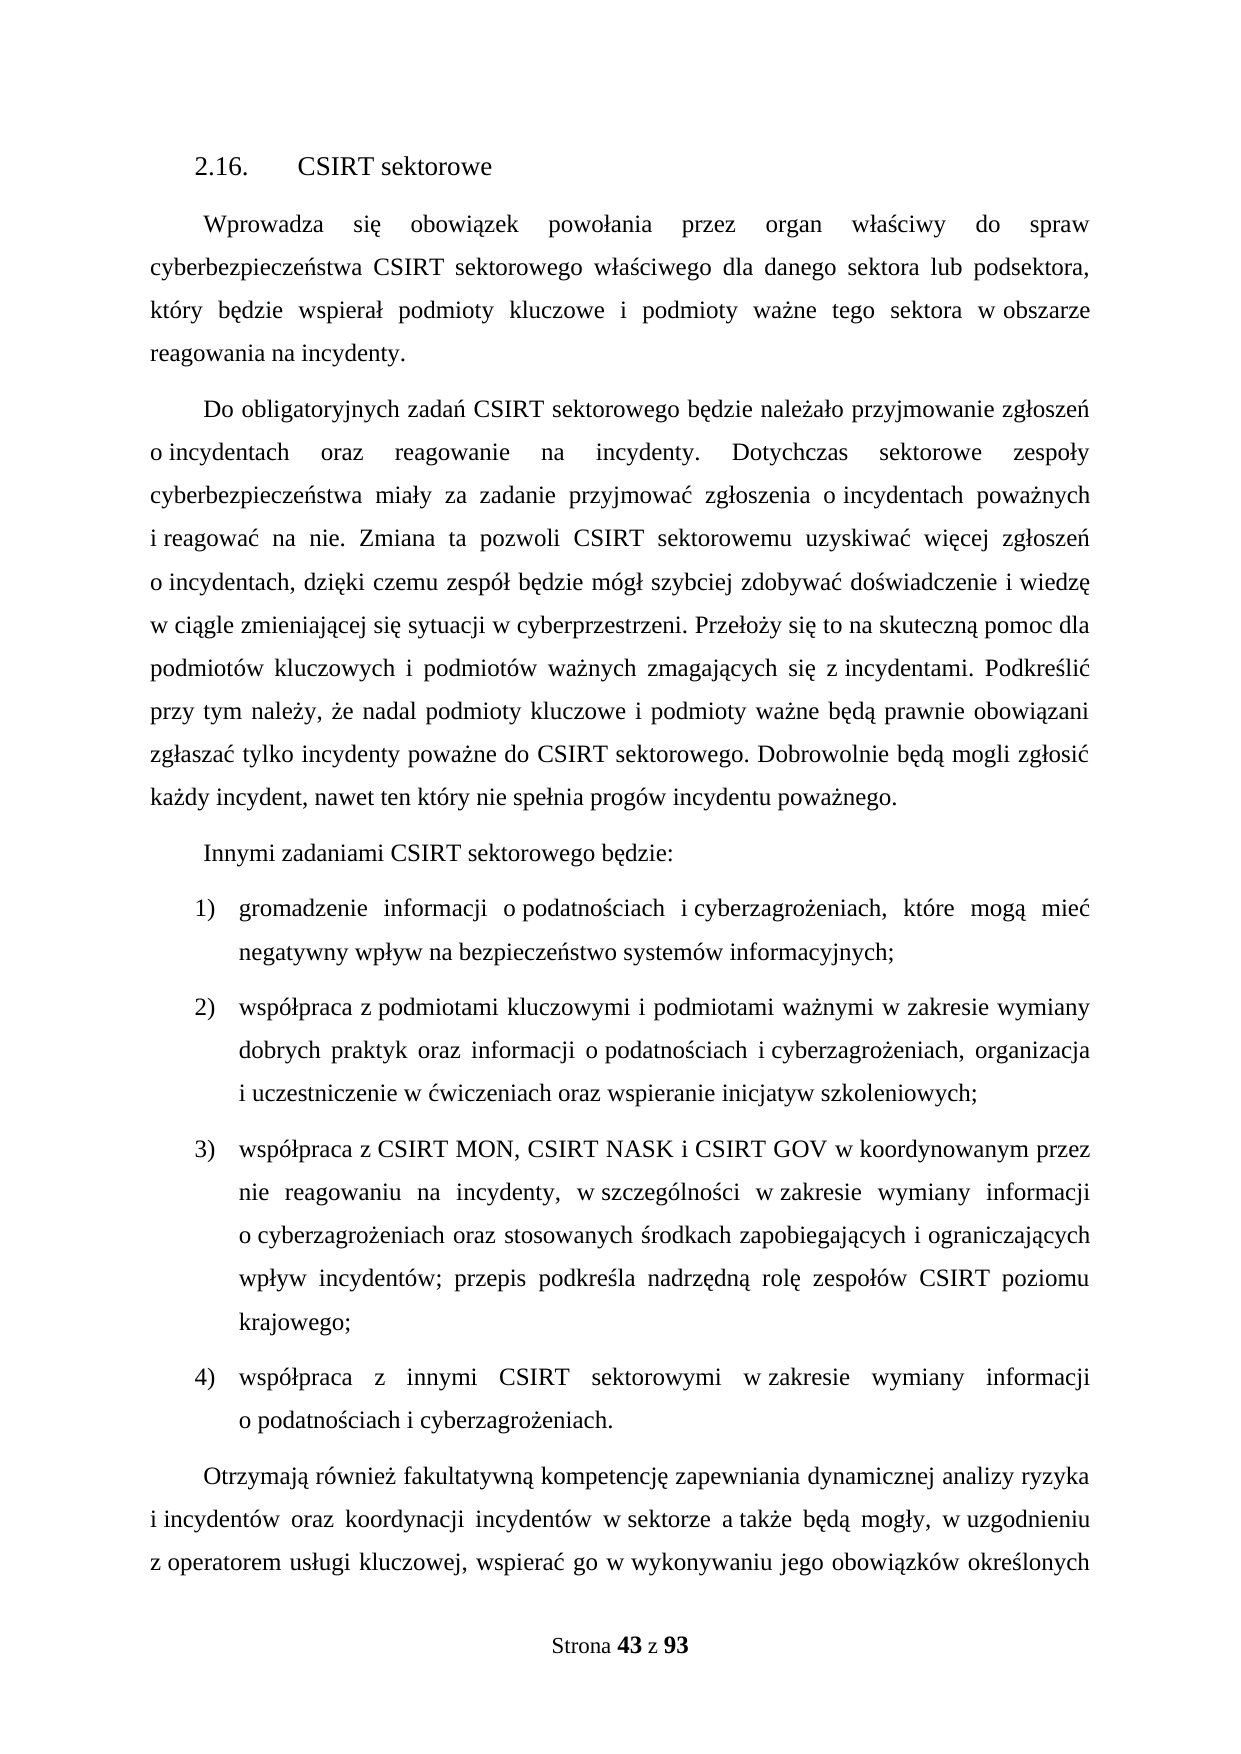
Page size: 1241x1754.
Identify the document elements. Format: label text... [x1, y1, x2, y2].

list współpraca z CSIRT MON, CSIRT NASK i CSIRT GOV w koordynowanym przez nie reagowaniu na incydenty, w szczególności w zakresie wymiany informacji o cyberzagrożeniach oraz stosowanych środkach zapobiegających i ograniczających wpływ incydentów; przepis podkreśla nadrzędną rolę zespołów CSIRT poziomu krajowego; [194, 1134, 1090, 1335]
list współpraca z podmiotami kluczowymi i podmiotami ważnymi w zakresie wymiany dobrych praktyk oraz informacji o podatnościach i cyberzagrożeniach, organizacja i uczestniczenie w ćwiczeniach oraz wspieranie inicjatyw szkoleniowych; [194, 992, 1090, 1107]
text Innymi zadaniami CSIRT sektorowego będzie: [150, 838, 1090, 867]
text Do obligatoryjnych zadań CSIRT sektorowego będzie należało przyjmowanie zgłoszeń o incydentach oraz reagowanie na incydenty. Dotychczas sektorowe zespoły cyberbezpieczeństwa miały za zadanie przyjmować zgłoszenia o incydentach poważnych i reagować na nie. Zmiana ta pozwoli CSIRT sektorowemu uzyskiwać więcej zgłoszeń o incydentach, dzięki czemu zespół będzie mógł szybciej zdobywać doświadczenie i wiedzę w ciągle zmieniającej się sytuacji w cyberprzestrzeni. Przełoży się to na skuteczną pomoc dla podmiotów kluczowych i podmiotów ważnych zmagających się z incydentami. Podkreślić przy tym należy, że nadal podmioty kluczowe i podmioty ważne będą prawnie obowiązani zgłaszać tylko incydenty poważne do CSIRT sektorowego. Dobrowolnie będą mogli zgłosić każdy incydent, nawet ten który nie spełnia progów incydentu poważnego. [150, 394, 1090, 811]
text Wprowadza się obowiązek powołania przez organ właściwy do spraw cyberbezpieczeństwa CSIRT sektorowego właściwego dla danego sektora lub podsektora, który będzie wspierał podmioty kluczowe i podmioty ważne tego sektora w obszarze reagowania na incydenty. [150, 209, 1090, 367]
subtitle CSIRT sektorowe [194, 150, 1090, 181]
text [150, 1461, 1090, 1576]
list współpraca z innymi CSIRT sektorowymi w zakresie wymiany informacji o podatnościach i cyberzagrożeniach. [194, 1362, 1090, 1434]
list gromadzenie informacji o podatnościach i cyberzagrożeniach, które mogą mieć negatywny wpływ na bezpieczeństwo systemów informacyjnych; [194, 893, 1090, 965]
